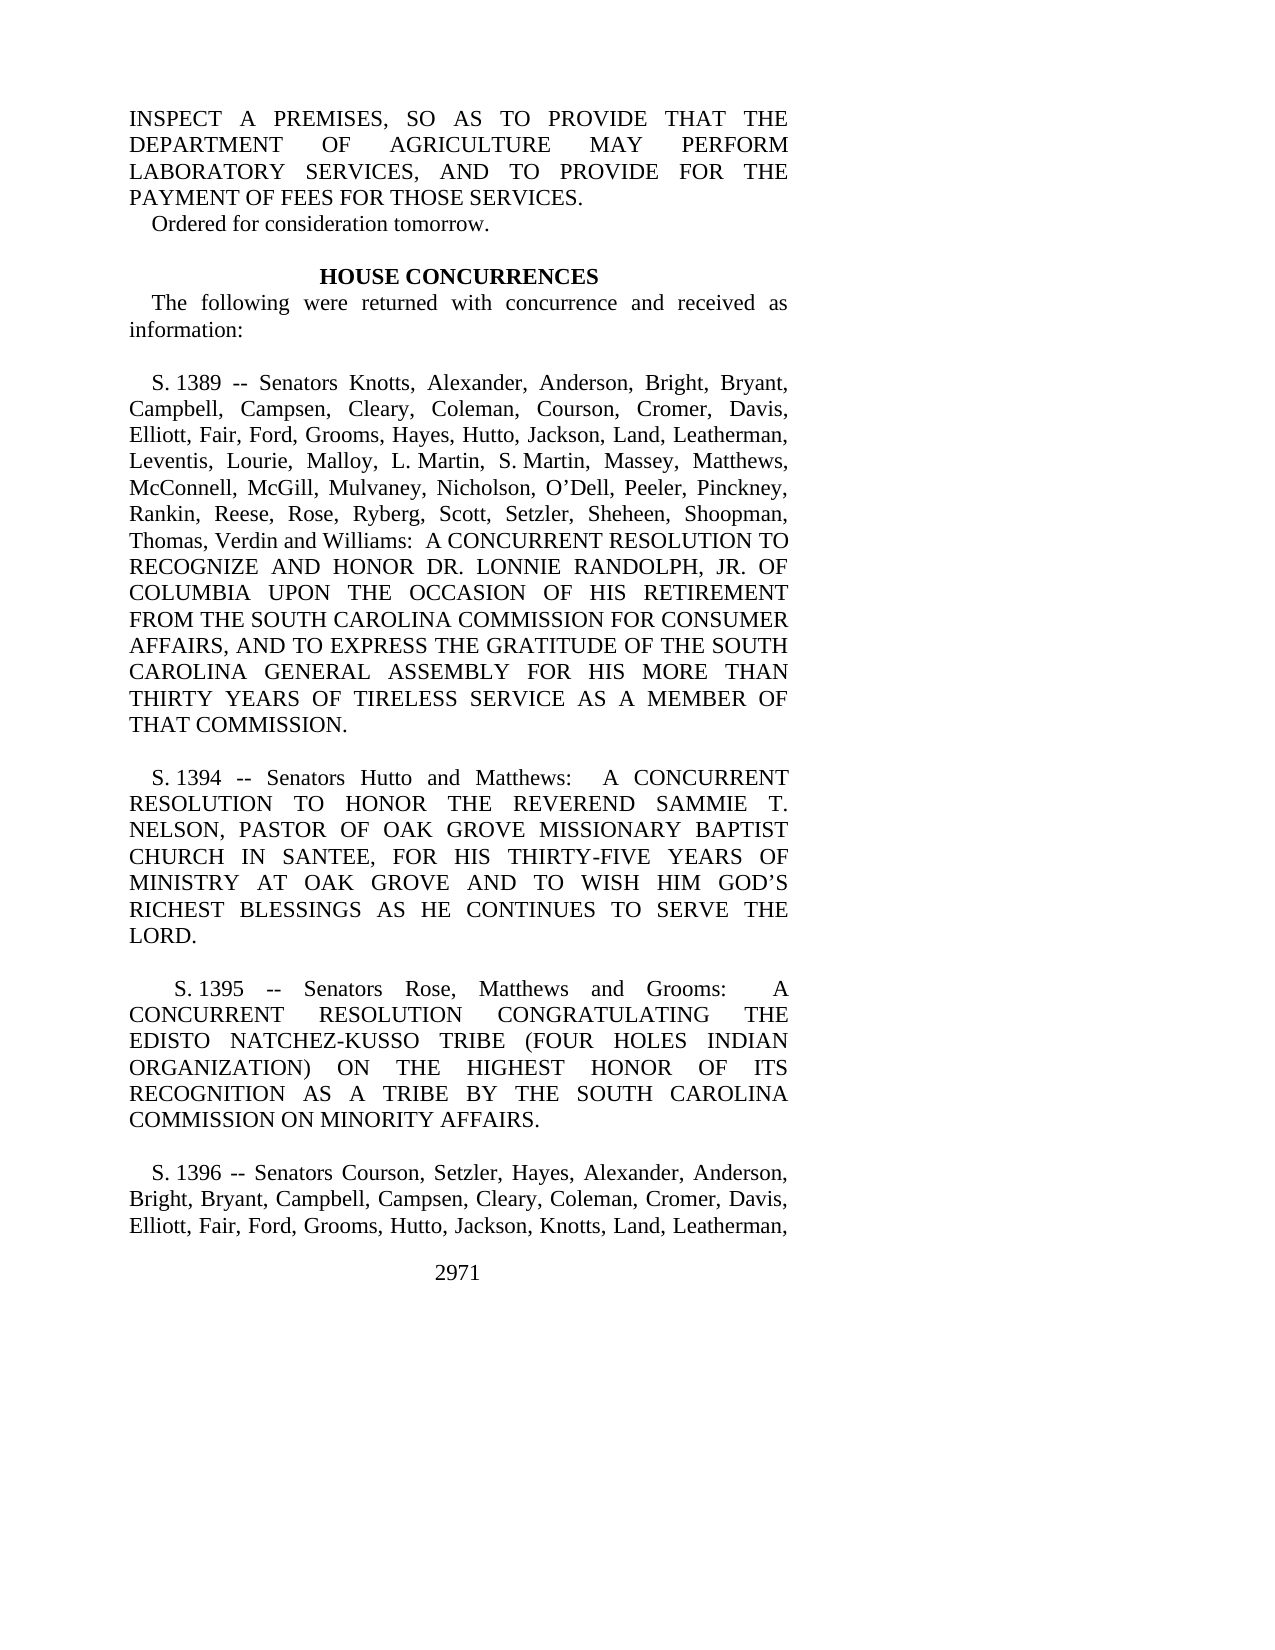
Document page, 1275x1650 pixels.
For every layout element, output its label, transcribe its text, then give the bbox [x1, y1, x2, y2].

text S. 1389 -- Senators Knotts, Alexander, Anderson, Bright, Bryant, Campbell, Campsen, Cleary, Coleman, Courson, Cromer, Davis, Elliott, Fair, Ford, Grooms, Hayes, Hutto, Jackson, Land, Leatherman, Leventis, Lourie, Malloy, L. Martin, S. Martin, Massey, Matthews, McConnell, McGill, Mulvaney, Nicholson, O’Dell, Peeler, Pinckney, Rankin, Reese, Rose, Ryberg, Scott, Setzler, Sheheen, Shoopman, Thomas, Verdin and Williams: A CONCURRENT RESOLUTION TO RECOGNIZE AND HONOR DR. LONNIE RANDOLPH, JR. OF COLUMBIA UPON THE OCCASION OF HIS RETIREMENT FROM THE SOUTH CAROLINA COMMISSION FOR CONSUMER AFFAIRS, AND TO EXPRESS THE GRATITUDE OF THE SOUTH CAROLINA GENERAL ASSEMBLY FOR HIS MORE THAN THIRTY YEARS OF TIRELESS SERVICE AS A MEMBER OF THAT COMMISSION. [129, 368, 789, 737]
text Ordered for consideration tomorrow. [129, 210, 789, 237]
text HOUSE CONCURRENCES [129, 263, 789, 289]
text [129, 1159, 789, 1238]
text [129, 105, 789, 210]
text S. 1395 -- Senators Rose, Matthews and Grooms: A CONCURRENT RESOLUTION CONGRATULATING THE EDISTO NATCHEZ-KUSSO TRIBE (FOUR HOLES INDIAN ORGANIZATION) ON THE HIGHEST HONOR OF ITS RECOGNITION AS A TRIBE BY THE SOUTH CAROLINA COMMISSION ON MINORITY AFFAIRS. [129, 975, 789, 1133]
text The following were returned with concurrence and received as information: [129, 289, 789, 342]
text S. 1394 -- Senators Hutto and Matthews: A CONCURRENT RESOLUTION TO HONOR THE REVEREND SAMMIE T. NELSON, PASTOR OF OAK GROVE MISSIONARY BAPTIST CHURCH IN SANTEE, FOR HIS THIRTY-FIVE YEARS OF MINISTRY AT OAK GROVE AND TO WISH HIM GOD’S RICHEST BLESSINGS AS HE CONTINUES TO SERVE THE LORD. [129, 764, 789, 948]
